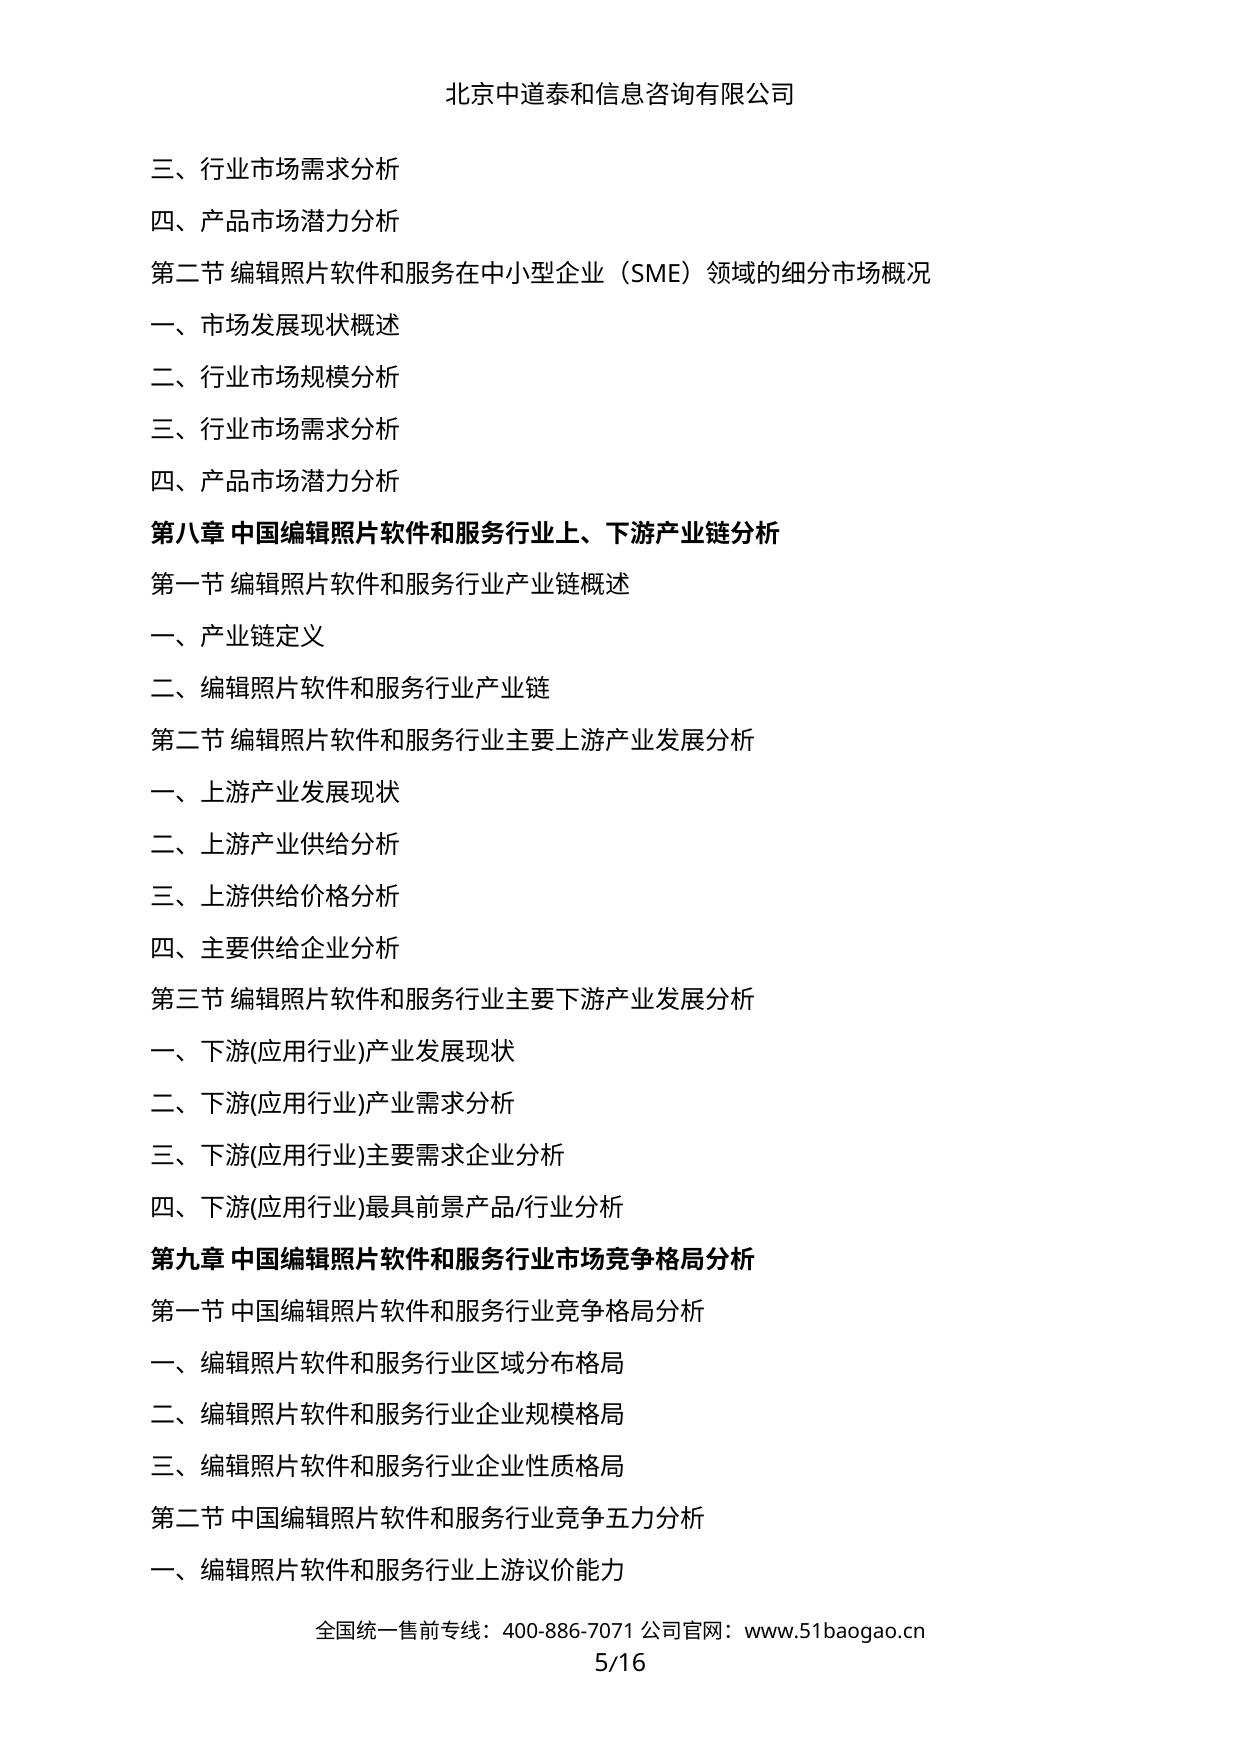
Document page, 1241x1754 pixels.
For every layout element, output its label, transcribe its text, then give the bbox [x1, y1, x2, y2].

text 一、产业链定义 [150, 617, 1090, 653]
text 一、上游产业发展现状 [150, 772, 1090, 809]
text 第二节 编辑照片软件和服务在中小型企业（SME）领域的细分市场概况 [150, 254, 1090, 290]
text 二、下游(应用行业)产业需求分析 [150, 1084, 1090, 1120]
text 一、市场发展现状概述 [150, 306, 1090, 342]
text 四、主要供给企业分析 [150, 928, 1090, 964]
text 一、编辑照片软件和服务行业上游议价能力 [150, 1551, 1090, 1587]
text 三、行业市场需求分析 [150, 409, 1090, 446]
text 第二节 中国编辑照片软件和服务行业竞争五力分析 [150, 1499, 1090, 1535]
text 第二节 编辑照片软件和服务行业主要上游产业发展分析 [150, 721, 1090, 757]
text 第一节 中国编辑照片软件和服务行业竞争格局分析 [150, 1291, 1090, 1327]
text 四、产品市场潜力分析 [150, 461, 1090, 497]
text 三、行业市场需求分析 [150, 150, 1090, 186]
text 第九章 中国编辑照片软件和服务行业市场竞争格局分析 [150, 1239, 1090, 1276]
text 三、编辑照片软件和服务行业企业性质格局 [150, 1447, 1090, 1483]
text 一、下游(应用行业)产业发展现状 [150, 1032, 1090, 1068]
text 二、行业市场规模分析 [150, 357, 1090, 394]
text 三、下游(应用行业)主要需求企业分析 [150, 1136, 1090, 1172]
text 四、下游(应用行业)最具前景产品/行业分析 [150, 1187, 1090, 1224]
text 三、上游供给价格分析 [150, 876, 1090, 912]
text 一、编辑照片软件和服务行业区域分布格局 [150, 1343, 1090, 1379]
text 二、编辑照片软件和服务行业企业规模格局 [150, 1395, 1090, 1431]
text 四、产品市场潜力分析 [150, 202, 1090, 238]
text 第八章 中国编辑照片软件和服务行业上、下游产业链分析 [150, 513, 1090, 549]
text 第三节 编辑照片软件和服务行业主要下游产业发展分析 [150, 980, 1090, 1016]
text 二、编辑照片软件和服务行业产业链 [150, 669, 1090, 705]
text 第一节 编辑照片软件和服务行业产业链概述 [150, 565, 1090, 601]
text 二、上游产业供给分析 [150, 824, 1090, 861]
